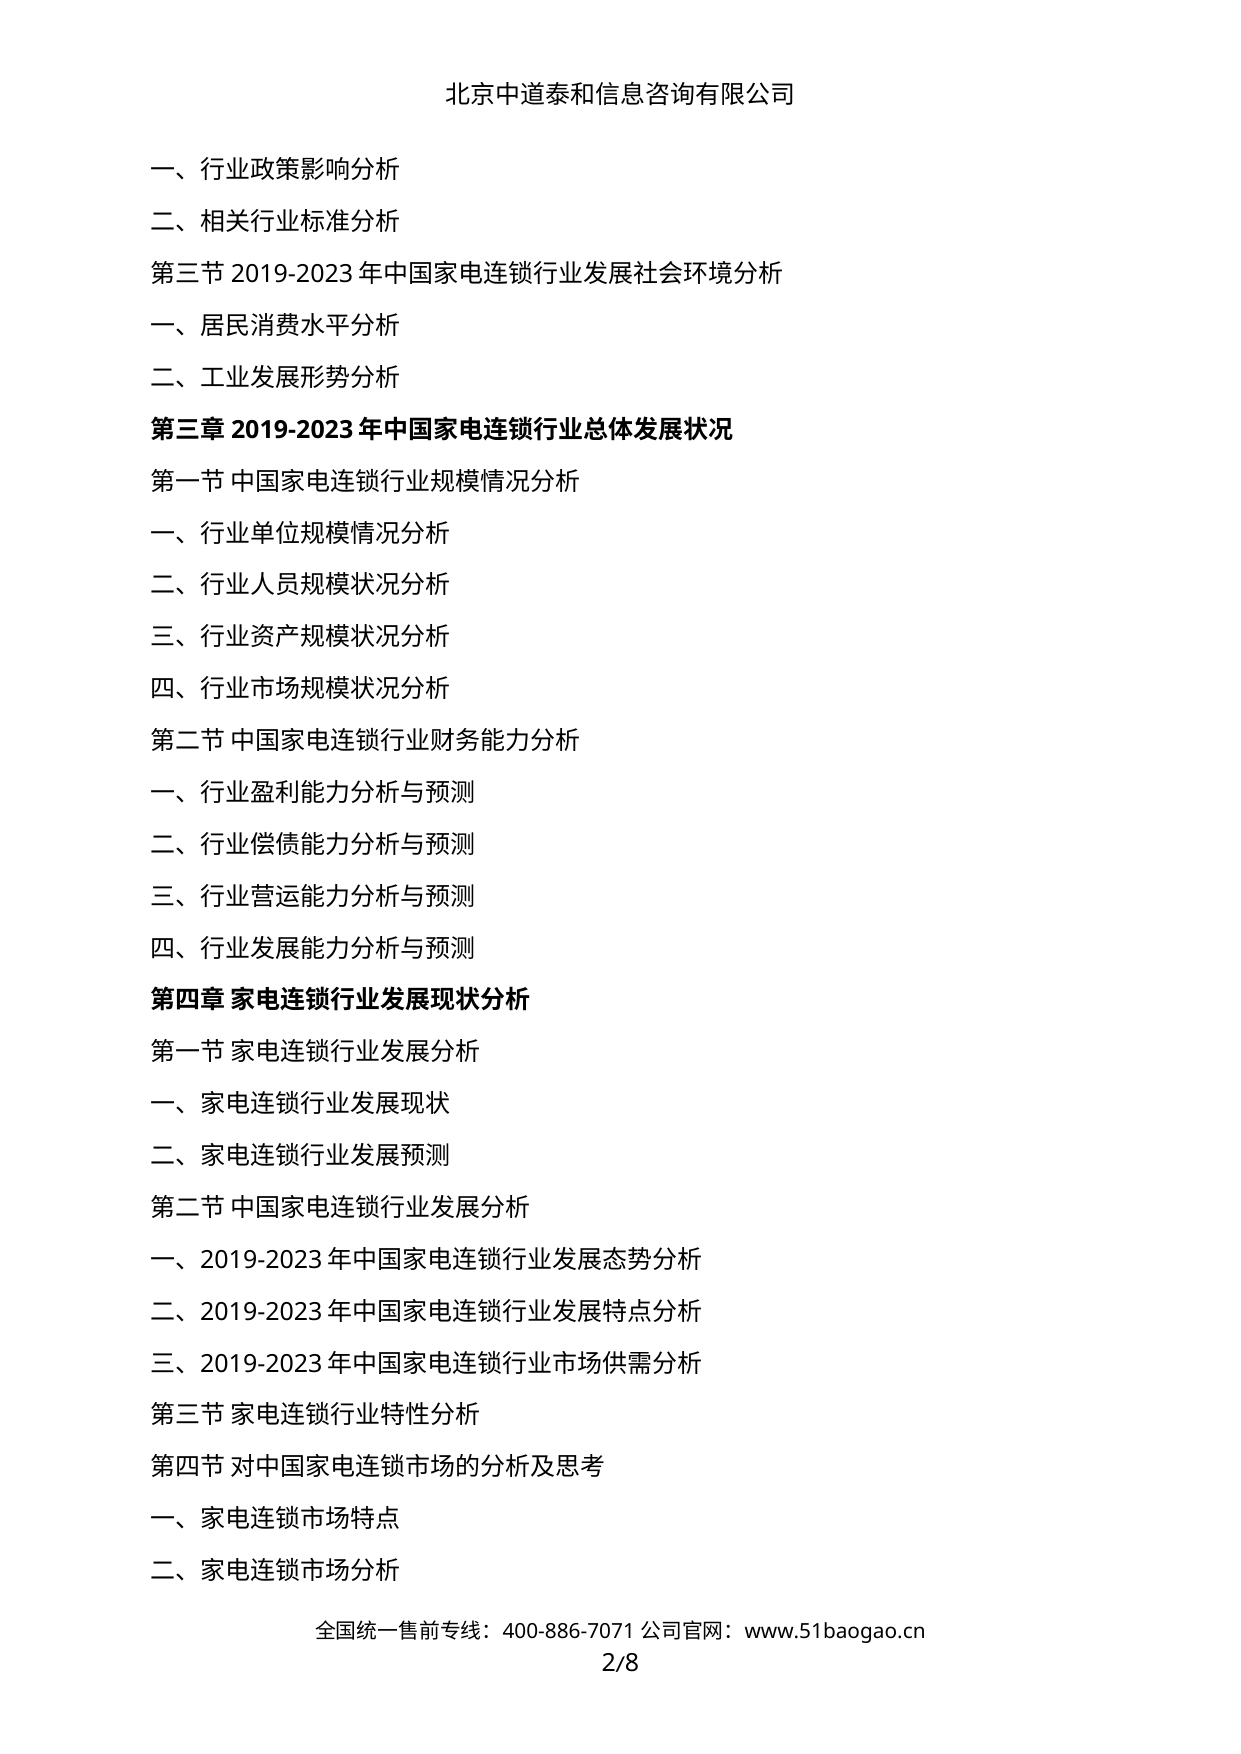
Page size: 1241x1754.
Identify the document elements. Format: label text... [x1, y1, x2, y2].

text 第一节 中国家电连锁行业规模情况分析 [150, 461, 1090, 497]
text 第二节 中国家电连锁行业财务能力分析 [150, 721, 1090, 757]
text 第三节 家电连锁行业特性分析 [150, 1395, 1090, 1431]
text 第二节 中国家电连锁行业发展分析 [150, 1187, 1090, 1224]
text 二、家电连锁市场分析 [150, 1551, 1090, 1587]
text 第四节 对中国家电连锁市场的分析及思考 [150, 1447, 1090, 1483]
text 四、行业市场规模状况分析 [150, 669, 1090, 705]
text 三、行业营运能力分析与预测 [150, 876, 1090, 912]
text 二、2019-2023年中国家电连锁行业发展特点分析 [150, 1291, 1090, 1327]
text 一、家电连锁市场特点 [150, 1499, 1090, 1535]
text 二、行业人员规模状况分析 [150, 565, 1090, 601]
text 四、行业发展能力分析与预测 [150, 928, 1090, 964]
text 二、相关行业标准分析 [150, 202, 1090, 238]
text 第一节 家电连锁行业发展分析 [150, 1032, 1090, 1068]
text 一、2019-2023年中国家电连锁行业发展态势分析 [150, 1239, 1090, 1276]
text 第三章 2019-2023年中国家电连锁行业总体发展状况 [150, 409, 1090, 446]
text 第四章 家电连锁行业发展现状分析 [150, 980, 1090, 1016]
text 一、行业单位规模情况分析 [150, 513, 1090, 549]
text 二、工业发展形势分析 [150, 357, 1090, 394]
text 一、行业盈利能力分析与预测 [150, 772, 1090, 809]
text 二、家电连锁行业发展预测 [150, 1136, 1090, 1172]
text 二、行业偿债能力分析与预测 [150, 824, 1090, 861]
text 三、行业资产规模状况分析 [150, 617, 1090, 653]
text 一、行业政策影响分析 [150, 150, 1090, 186]
text 一、家电连锁行业发展现状 [150, 1084, 1090, 1120]
text 第三节 2019-2023年中国家电连锁行业发展社会环境分析 [150, 254, 1090, 290]
text 三、2019-2023年中国家电连锁行业市场供需分析 [150, 1343, 1090, 1379]
text 一、居民消费水平分析 [150, 306, 1090, 342]
